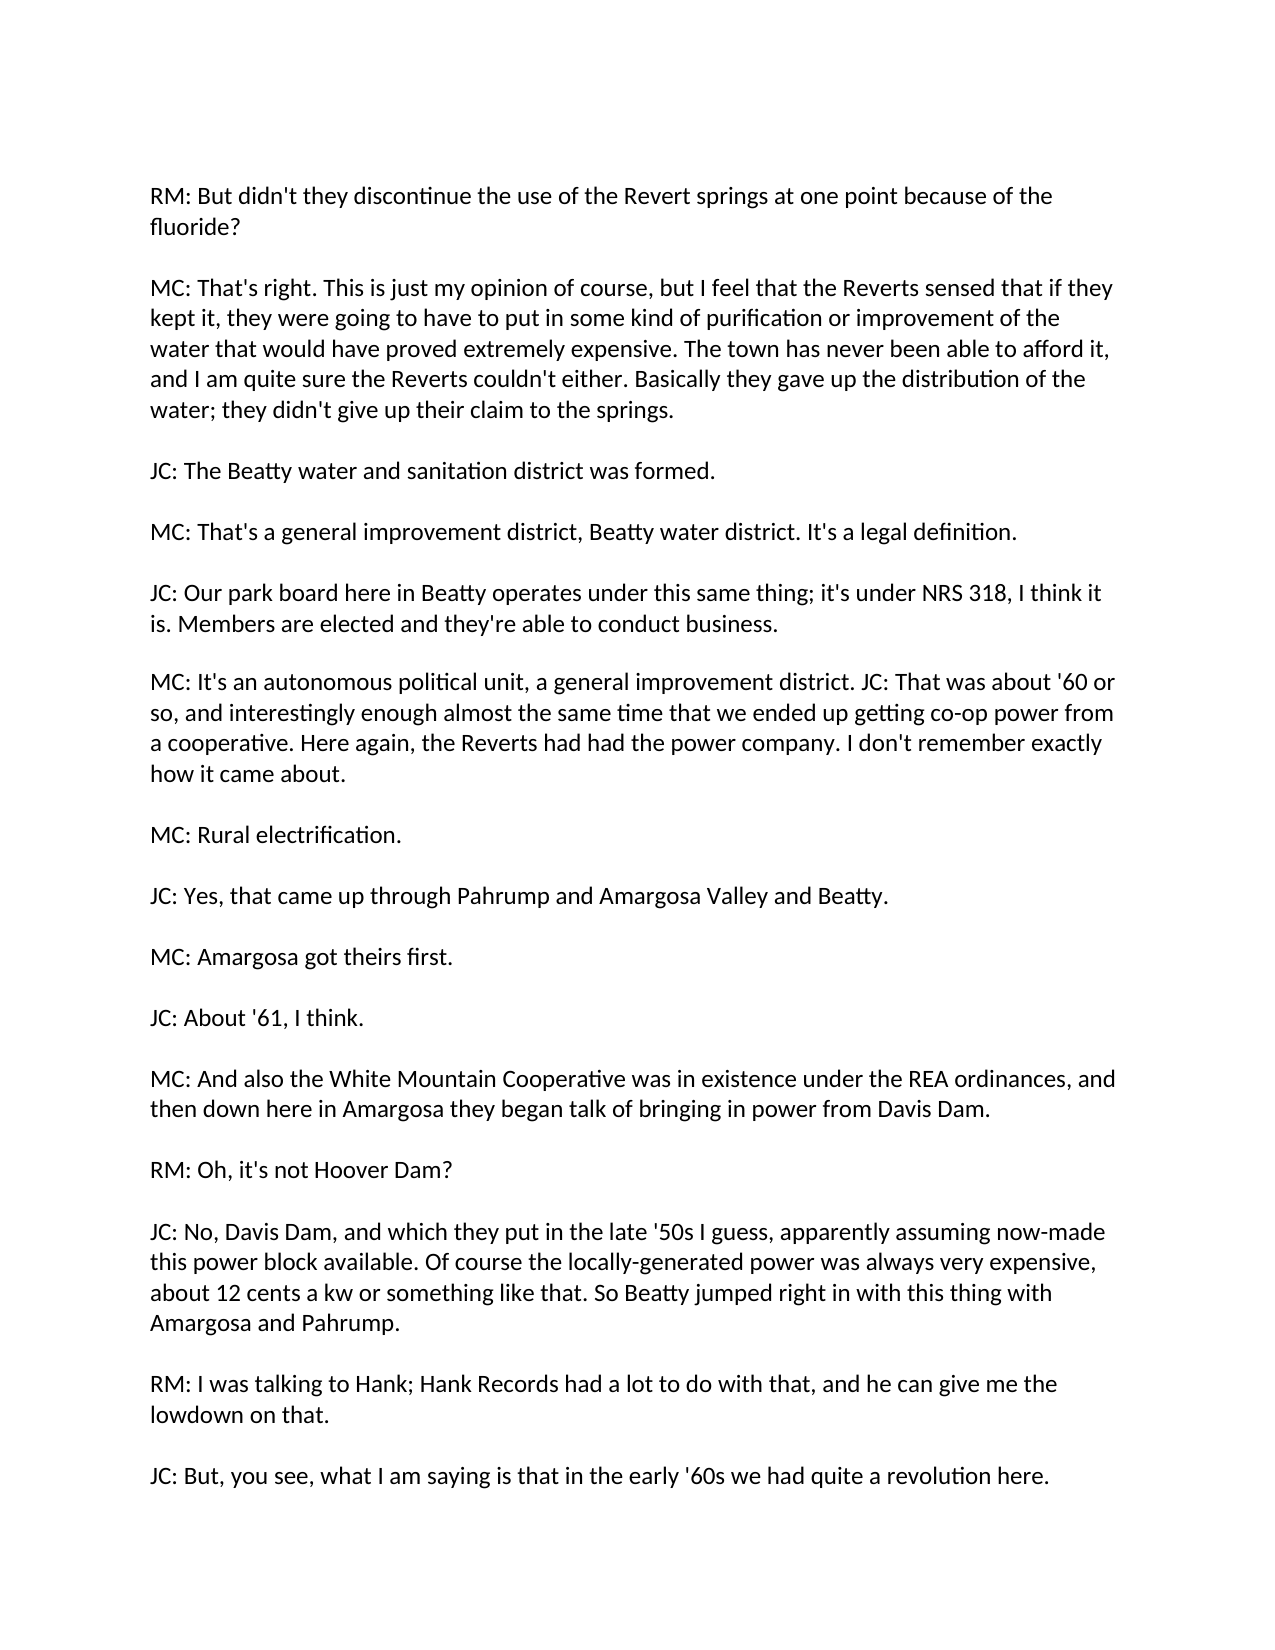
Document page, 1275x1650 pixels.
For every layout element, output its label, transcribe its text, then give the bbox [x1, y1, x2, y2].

text MC: Amargosa got theirs first. [150, 941, 1125, 972]
text JC: Yes, that came up through Pahrump and Amargosa Valley and Beatty. [150, 880, 1125, 911]
text MC: It's an autonomous political unit, a general improvement district. JC: That was about '60 or so, and interestingly enough almost the same time that we ended up getting co-op power from a cooperative. Here again, the Reverts had had the power company. I don't remember exactly how it came about. [150, 666, 1125, 788]
text JC: But, you see, what I am saying is that in the early '60s we had quite a revolution here. [150, 1460, 1125, 1490]
text JC: The Beatty water and sanitation district was formed. [150, 455, 1125, 486]
text MC: That's a general improvement district, Beatty water district. It's a legal definition. [150, 516, 1125, 547]
text MC: That's right. This is just my opinion of course, but I feel that the Reverts sensed that if they kept it, they were going to have to put in some kind of purification or improvement of the water that would have proved extremely expensive. The town has never been able to afford it, and I am quite sure the Reverts couldn't either. Basically they gave up the distribution of the water; they didn't give up their claim to the springs. [150, 272, 1125, 425]
text JC: No, Davis Dam, and which they put in the late '50s I guess, apparently assuming now-made this power block available. Of course the locally-generated power was always very expensive, about 12 cents a kw or something like that. So Beatty jumped right in with this thing with Amargosa and Pahrump. [150, 1216, 1125, 1338]
text MC: And also the White Mountain Cooperative was in existence under the REA ordinances, and then down here in Amargosa they began talk of bringing in power from Davis Dam. [150, 1063, 1125, 1124]
text RM: Oh, it's not Hoover Dam? [150, 1155, 1125, 1185]
text JC: Our park board here in Beatty operates under this same thing; it's under NRS 318, I think it is. Members are elected and they're able to conduct business. [150, 577, 1125, 638]
text RM: But didn't they discontinue the use of the Revert springs at one point because of the fluoride? [150, 181, 1125, 242]
text RM: I was talking to Hank; Hank Records had a lot to do with that, and he can give me the lowdown on that. [150, 1368, 1125, 1429]
text MC: Rural electrification. [150, 819, 1125, 849]
text JC: About '61, I think. [150, 1002, 1125, 1033]
